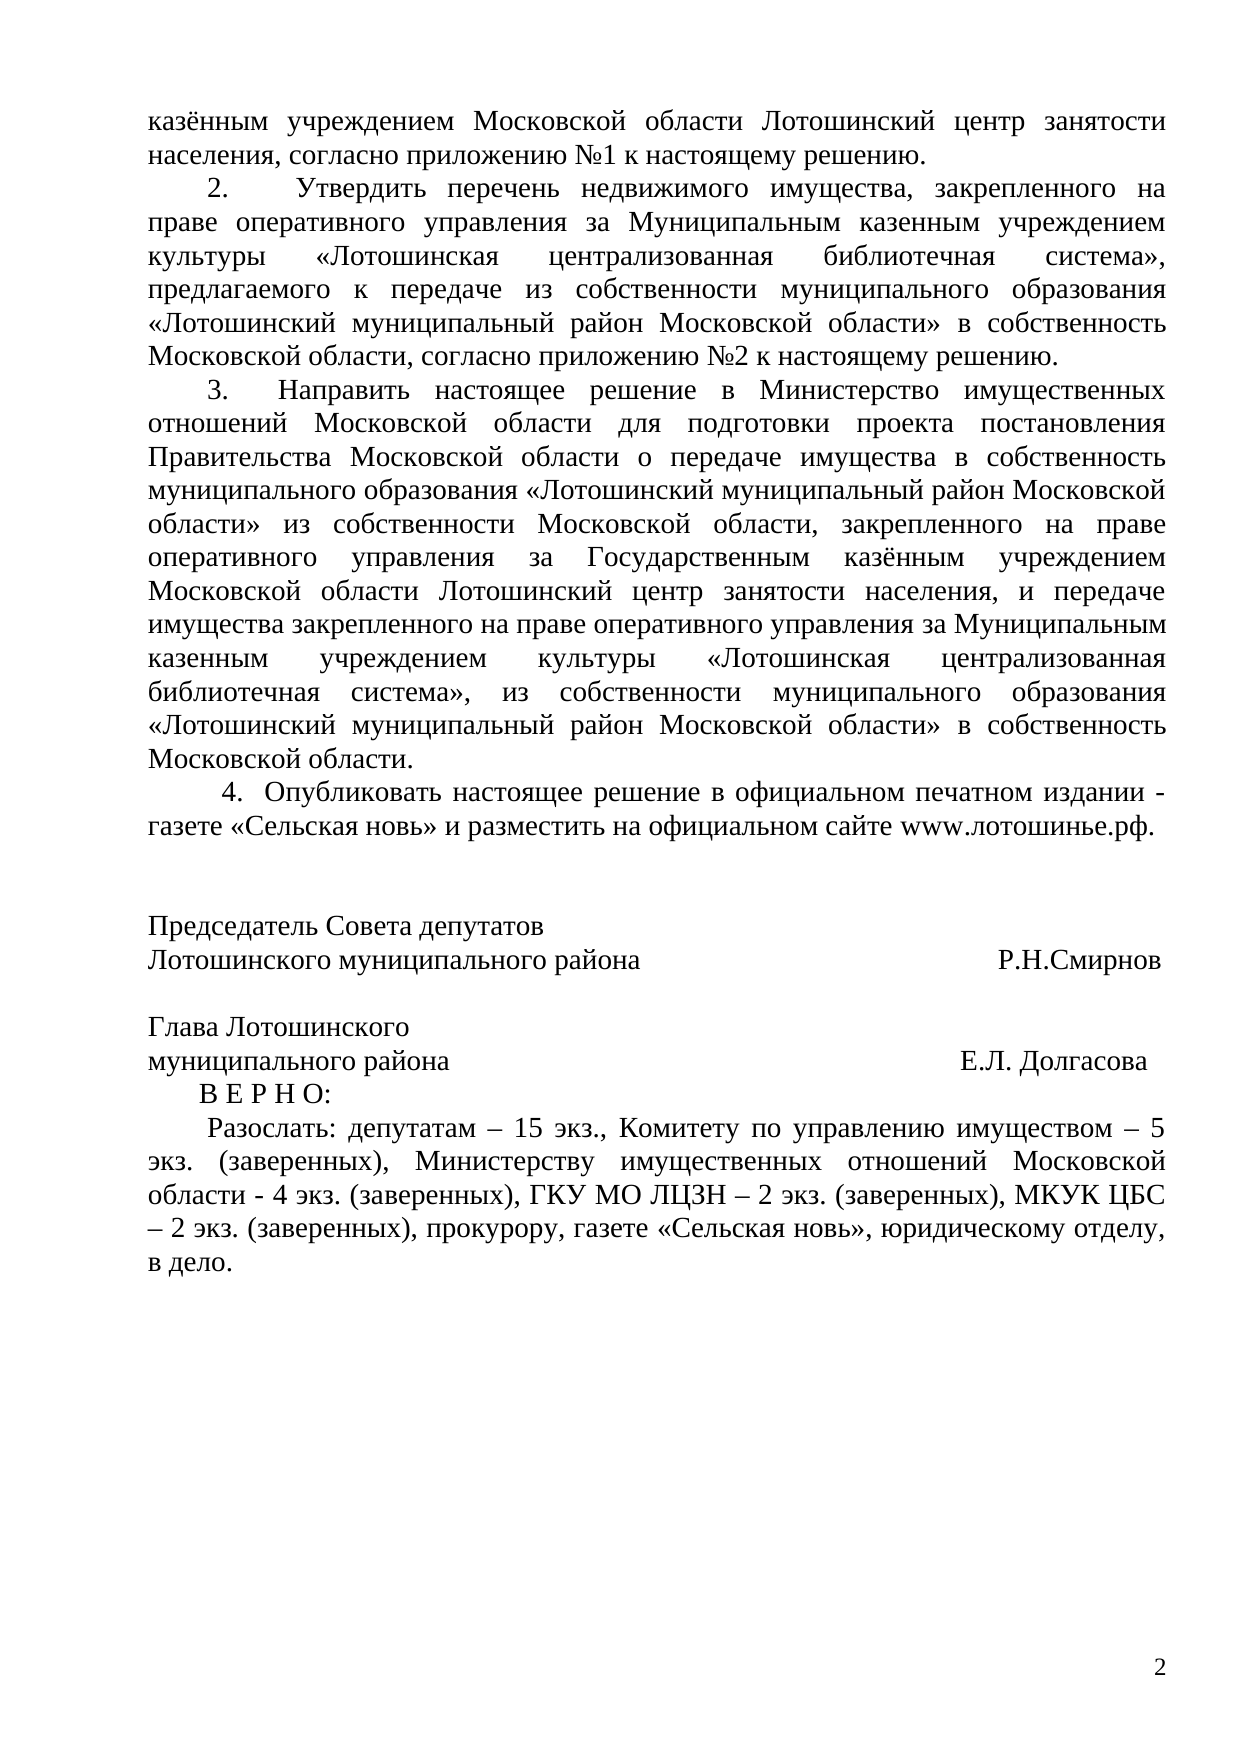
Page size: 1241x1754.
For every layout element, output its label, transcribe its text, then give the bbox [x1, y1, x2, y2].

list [148, 103, 1167, 171]
text муниципального района Е.Л. Долгасова [148, 1043, 1167, 1076]
text Лотошинского муниципального района Р.Н.Смирнов [148, 942, 1167, 976]
text Глава Лотошинского [148, 1009, 1167, 1043]
text 3. Направить настоящее решение в Министерство имущественных отношений Московской области для подготовки проекта постановления Правительства Московской области о передаче имущества в собственность муниципального образования «Лотошинский муниципальный район Московской области» из собственности Московской области, закрепленного на праве оперативного управления за Государственным казённым учреждением Московской области Лотошинский центр занятости населения, и передаче имущества закрепленного на праве оперативного управления за Муниципальным казенным учреждением культуры «Лотошинская централизованная библиотечная система», из собственности муниципального образования «Лотошинский муниципальный район Московской области» в собственность Московской области. [148, 372, 1167, 774]
text Председатель Совета депутатов [148, 908, 1167, 942]
text Разослать: депутатам – 15 экз., Комитету по управлению имуществом – 5 экз. (заверенных), Министерству имущественных отношений Московской области - 4 экз. (заверенных), ГКУ МО ЛЦЗН – 2 экз. (заверенных), МКУК ЦБС – 2 экз. (заверенных), прокурору, газете «Сельская новь», юридическому отделу, в дело. [148, 1110, 1167, 1277]
list Утвердить перечень недвижимого имущества, закрепленного на праве оперативного управления за Муниципальным казенным учреждением культуры «Лотошинская централизованная библиотечная система», предлагаемого к передаче из собственности муниципального образования «Лотошинский муниципальный район Московской области» в собственность Московской области, согласно приложению №2 к настоящему решению. [148, 171, 1167, 372]
text 4. Опубликовать настоящее решение в официальном печатном издании - газете «Сельская новь» и разместить на официальном сайте www.лотошинье.рф. [148, 774, 1167, 841]
text В Е Р Н О: [148, 1076, 1167, 1110]
